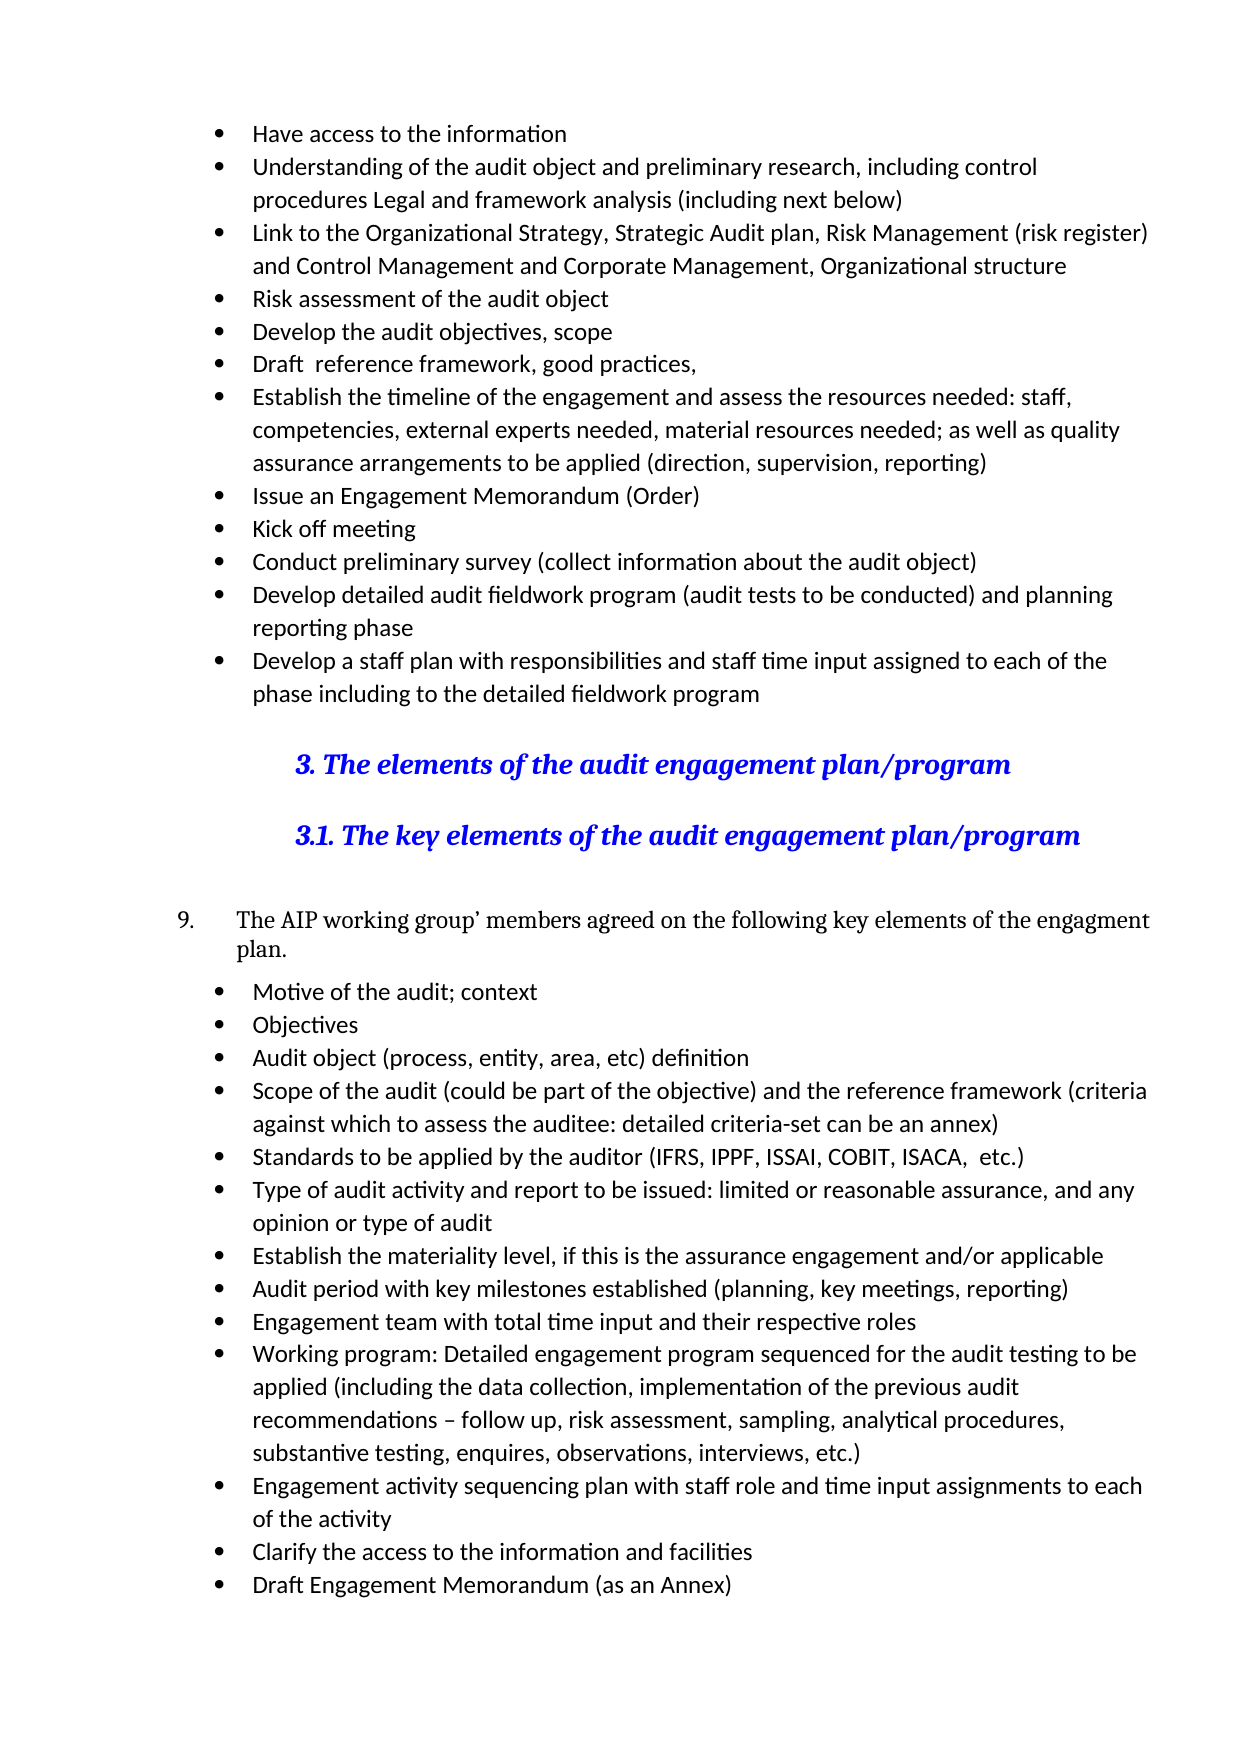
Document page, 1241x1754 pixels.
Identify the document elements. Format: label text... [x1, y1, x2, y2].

list Type of audit activity and report to be issued: limited or reasonable assurance, and any opinion or type of audit [215, 1174, 1152, 1237]
list Issue an Engagement Memorandum (Order) [215, 480, 1152, 511]
list Conduct preliminary survey (collect information about the audit object) [215, 546, 1152, 577]
list Draft reference framework, good practices, [215, 348, 1152, 379]
list Engagement activity sequencing plan with staff role and time input assignments to each of the activity [215, 1470, 1152, 1534]
list Risk assessment of the audit object [215, 283, 1152, 313]
list Understanding of the audit object and preliminary research, including control procedures Legal and framework analysis (including next below) [215, 151, 1152, 214]
list Develop detailed audit fieldwork program (audit tests to be conducted) and planning reporting phase [215, 579, 1152, 642]
list Scope of the audit (could be part of the objective) and the reference framework (criteria against which to assess the auditee: detailed criteria-set can be an annex) [215, 1075, 1152, 1139]
list Motive of the audit; context [215, 976, 1152, 1007]
subtitle 3.1. The key elements of the audit engagement plan/program [295, 819, 1152, 853]
list Standards to be applied by the auditor (IFRS, IPPF, ISSAI, COBIT, ISACA, etc.) [215, 1141, 1152, 1172]
list Kick off meeting [215, 513, 1152, 544]
list Clarify the access to the information and facilities [215, 1536, 1152, 1567]
list Audit object (process, entity, area, etc) definition [215, 1042, 1152, 1073]
list Draft Engagement Memorandum (as an Annex) [215, 1569, 1152, 1599]
list Develop a staff plan with responsibilities and staff time input assigned to each of the phase including to the detailed fieldwork program [215, 645, 1152, 708]
list Establish the timeline of the engagement and assess the resources needed: staff, competencies, external experts needed, material resources needed; as well as quality assurance arrangements to be applied (direction, supervision, reporting) [215, 381, 1152, 478]
text The AIP working group’ members agreed on the following key elements of the engagment plan. [177, 906, 1152, 964]
list Audit period with key milestones established (planning, key meetings, reporting) [215, 1273, 1152, 1303]
subtitle 3. The elements of the audit engagement plan/program [295, 748, 1152, 782]
list Establish the materiality level, if this is the assurance engagement and/or applicable [215, 1240, 1152, 1270]
list Objectives [215, 1009, 1152, 1040]
list Have access to the information [215, 118, 1152, 149]
list Develop the audit objectives, scope [215, 316, 1152, 346]
list Engagement team with total time input and their respective roles [215, 1306, 1152, 1336]
list Working program: Detailed engagement program sequenced for the audit testing to be applied (including the data collection, implementation of the previous audit recommendations – follow up, risk assessment, sampling, analytical procedures, substantive testing, enquires, observations, interviews, etc.) [215, 1338, 1152, 1468]
list Link to the Organizational Strategy, Strategic Audit plan, Risk Management (risk register) and Control Management and Corporate Management, Organizational structure [215, 217, 1152, 280]
